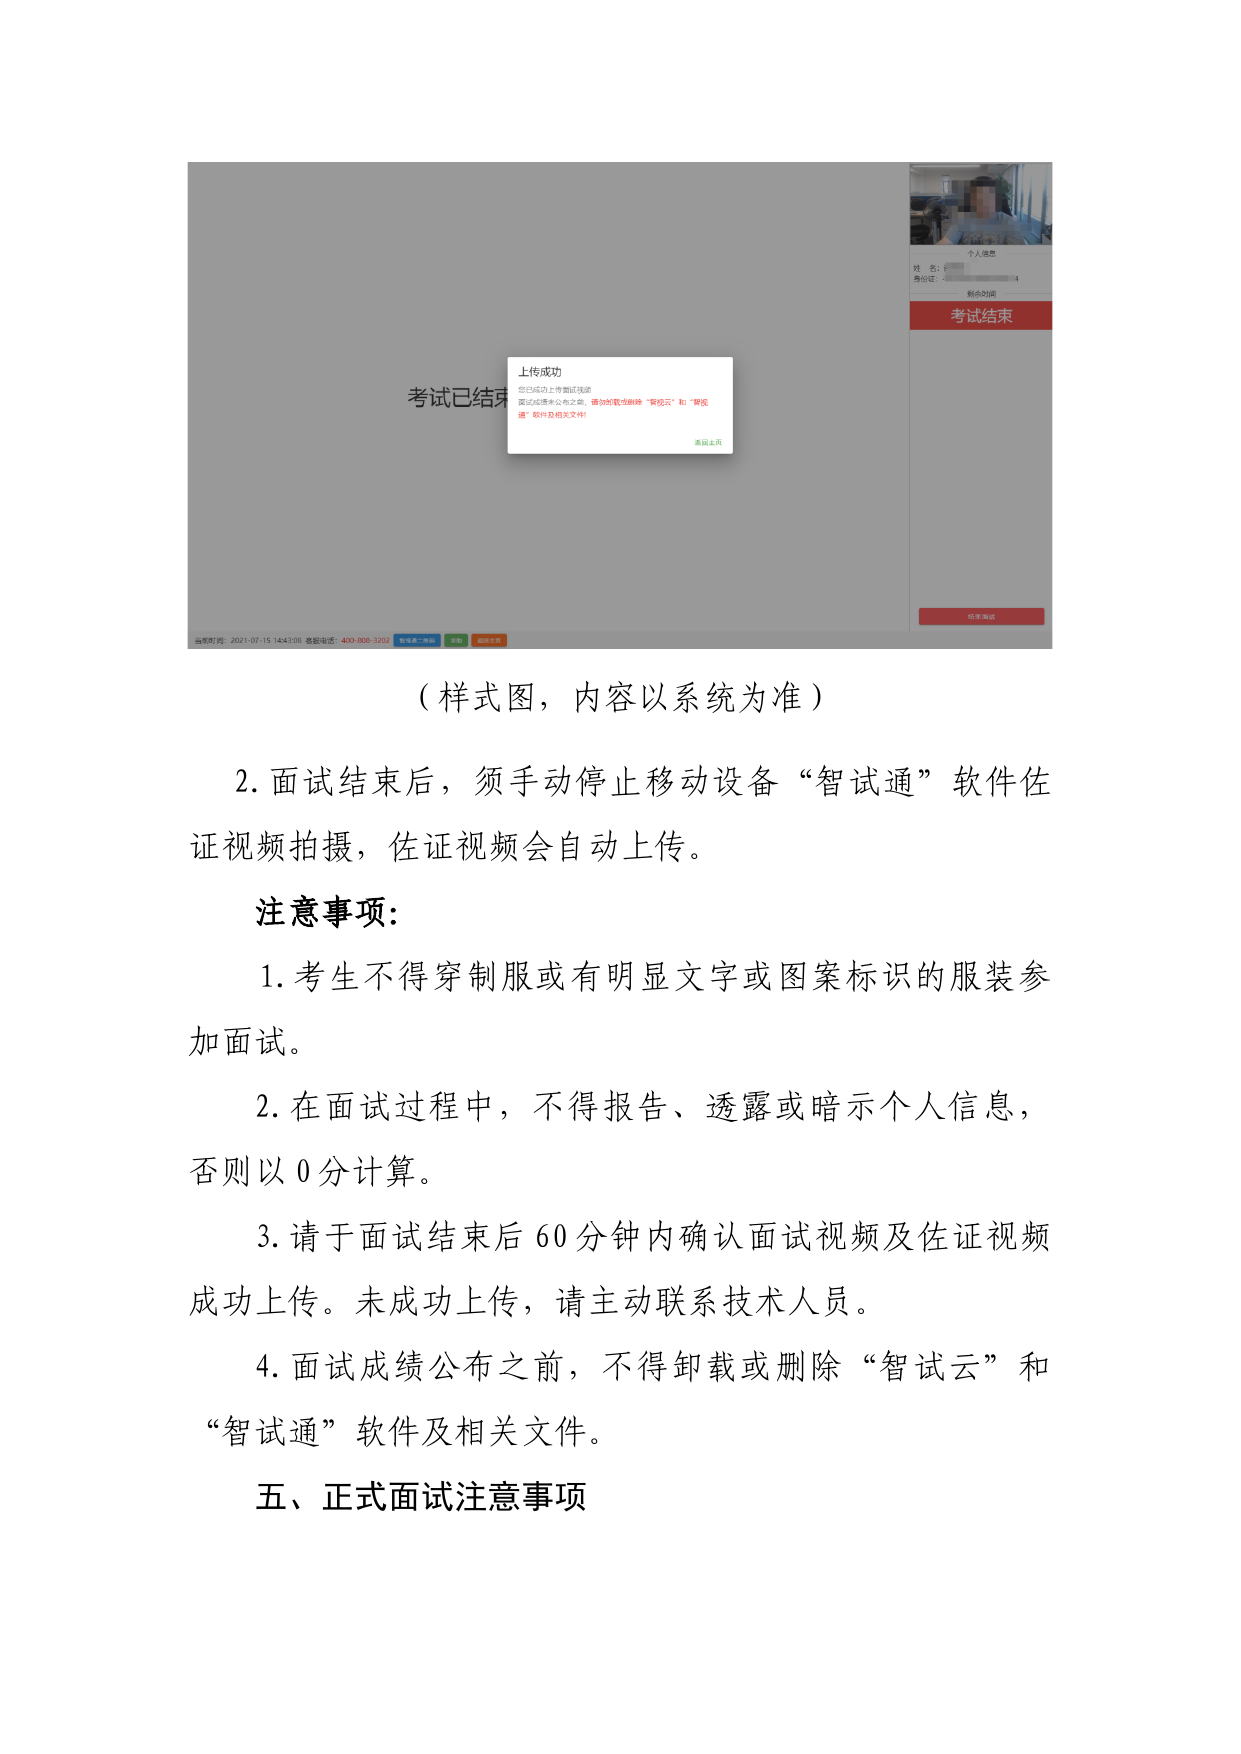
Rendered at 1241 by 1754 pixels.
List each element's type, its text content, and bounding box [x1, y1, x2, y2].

text 注意事项： [187, 877, 1053, 942]
text 2.在面试过程中，不得报告、透露或暗示个人信息，否则以0分计算。 [187, 1072, 1053, 1202]
text 1.考生不得穿制服或有明显文字或图案标识的服装参加面试。 [187, 942, 1053, 1072]
text 4.面试成绩公布之前，不得卸载或删除“智试云”和“智试通”软件及相关文件。 [187, 1332, 1053, 1462]
text 五、正式面试注意事项 [187, 1462, 1053, 1527]
text 3.请于面试结束后60分钟内确认面试视频及佐证视频成功上传。未成功上传，请主动联系技术人员。 [187, 1202, 1053, 1332]
text （样式图，内容以系统为准） [187, 663, 1053, 728]
picture [187, 162, 1053, 649]
text 2.面试结束后，须手动停止移动设备“智试通”软件佐证视频拍摄，佐证视频会自动上传。 [187, 747, 1053, 877]
